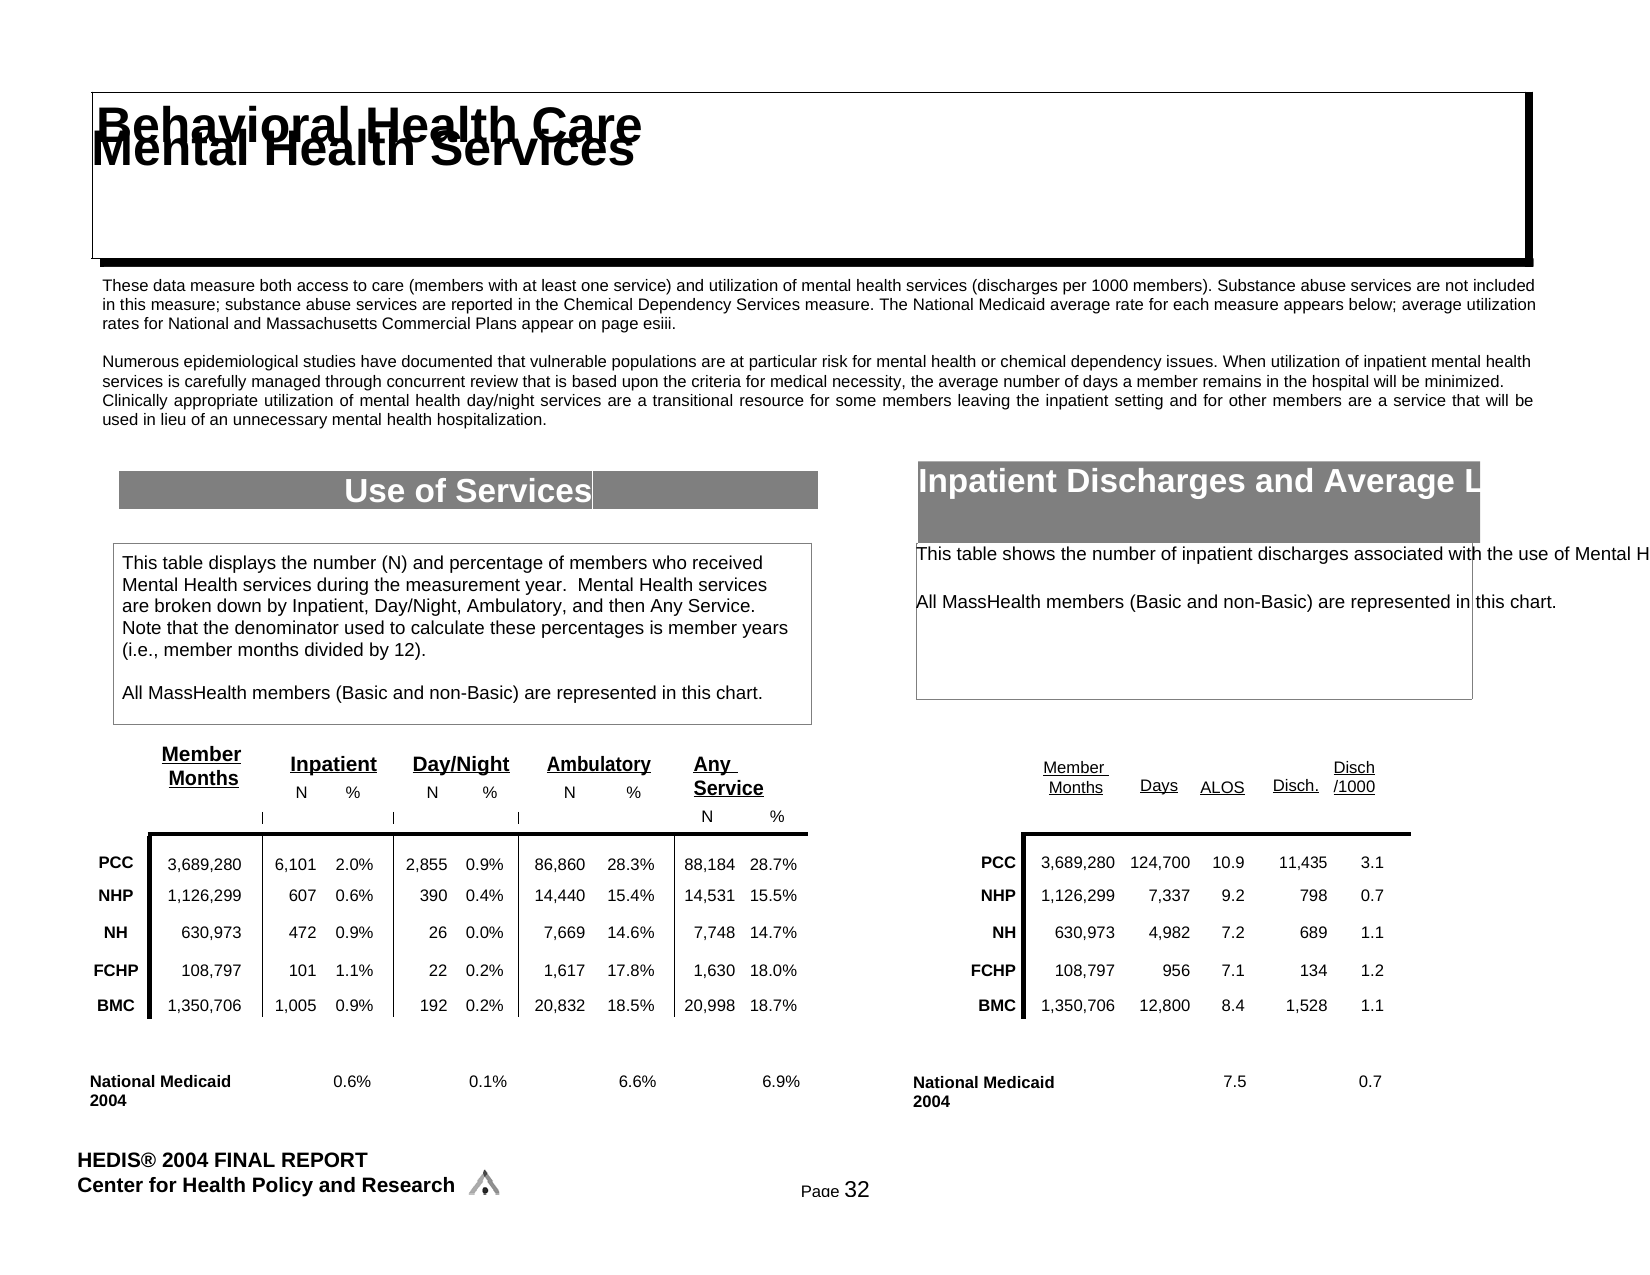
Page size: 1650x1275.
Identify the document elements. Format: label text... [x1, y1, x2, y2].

table_cell 20,832 [519, 996, 597, 1017]
table_cell 15.4% [597, 884, 674, 921]
table_cell 18.5% [597, 996, 674, 1017]
table_header 2,855 [394, 836, 458, 883]
picture [468, 1169, 500, 1195]
table_header 10.9 [1203, 836, 1262, 883]
table_cell 0.9% [327, 921, 393, 958]
table_cell 108,797 [152, 959, 262, 996]
table_cell BMC [88, 996, 147, 1017]
table_header 3,689,280 [1026, 836, 1124, 883]
table_cell 192 [394, 996, 458, 1017]
table_cell NHP [88, 884, 147, 921]
text 6.9% [762, 1072, 800, 1091]
table_cell 1,005 [263, 996, 327, 1017]
table_header 0.9% [458, 836, 518, 883]
table_cell 607 [263, 884, 327, 921]
table_cell BMC [808, 996, 1021, 1017]
table_header PCC [88, 831, 150, 883]
text These data measure both access to care (members with at least one service) and utilization of mental health services (discharges per 1000 members). Substance abuse services are not included in this measure; substance abuse services are reported in the Chemical Dependency Services measure. The National Medicaid average rate for each measure appears below; average utilization rates for National and Massachusetts Commercial Plans appear on page esiii. [102, 276, 1537, 333]
table_cell 0.6% [327, 884, 393, 921]
table_cell FCHP [808, 959, 1021, 996]
table_cell 1,528 [1263, 996, 1345, 1017]
table_cell 101 [263, 959, 327, 996]
table_cell 8.4 [1203, 996, 1262, 1017]
table_cell 15.5% [744, 884, 807, 921]
table_header 86,860 [519, 836, 597, 883]
table_cell 1.2 [1345, 959, 1411, 996]
text Numerous epidemiological studies have documented that vulnerable populations are at particular risk for mental health or chemical dependency issues. When utilization of inpatient mental health services is carefully managed through concurrent review that is based upon the criteria for medical necessity, the average number of days a member remains in the hospital will be minimized. [102, 352, 1533, 391]
table_cell 134 [1263, 959, 1345, 996]
table_cell 1,126,299 [1026, 884, 1124, 921]
table_cell 1,350,706 [1026, 996, 1124, 1017]
table_header 2.0% [327, 836, 393, 883]
table_header 124,700 [1124, 836, 1203, 883]
table_cell 1,617 [519, 959, 597, 996]
table_cell 12,800 [1124, 996, 1203, 1017]
table_cell 1.1 [1345, 996, 1411, 1017]
text N % N % N % [295, 783, 653, 802]
table_cell 17.8% [597, 959, 674, 996]
table_cell 630,973 [152, 921, 262, 958]
table_cell 1,126,299 [152, 884, 262, 921]
table_header PCC [808, 831, 1024, 883]
table_cell 0.0% [458, 921, 518, 958]
table_cell 630,973 [1026, 921, 1124, 958]
table_cell FCHP [88, 959, 147, 996]
text N % [701, 807, 806, 826]
table_cell 1.1% [327, 959, 393, 996]
table_cell 18.7% [744, 996, 807, 1017]
table_cell 9.2 [1203, 884, 1262, 921]
subtitle Any Service [693, 751, 806, 799]
table_cell 7,748 [675, 921, 743, 958]
table_cell NHP [808, 884, 1021, 921]
table_cell 0.9% [327, 996, 393, 1017]
text Inpatient Day/Night Ambulatory [290, 751, 653, 775]
subtitle Member Months [161, 742, 244, 789]
table_cell 1.1 [1345, 921, 1411, 958]
table_cell 26 [394, 921, 458, 958]
text Disch [1333, 758, 1548, 777]
table_cell 18.0% [744, 959, 807, 996]
text National Medicaid 2004 [913, 1072, 1096, 1111]
text Clinically appropriate utilization of mental health day/night services are a transitional resource for some members leaving the inpatient setting and for other members are a service that will be used in lieu of an unnecessary mental health hospitalization. [102, 391, 1534, 429]
text 7.5 0.7 [1223, 1072, 1548, 1091]
table_cell 0.7 [1345, 884, 1411, 921]
text National Medicaid 2004 [89, 1072, 272, 1110]
table_header 6,101 [263, 836, 327, 883]
text Months Days ALOS Disch. [1048, 777, 1319, 797]
table_cell NH [88, 921, 147, 958]
table_header 11,435 [1263, 836, 1345, 883]
table_cell 7.2 [1203, 921, 1262, 958]
table_header 28.3% [597, 836, 674, 883]
table_cell 472 [263, 921, 327, 958]
text 0.6% 0.1% 6.6% [333, 1072, 657, 1091]
text Use of Services [818, 471, 1548, 509]
table_cell 14.7% [744, 921, 807, 958]
table_cell 7,669 [519, 921, 597, 958]
table_header 88,184 [675, 836, 743, 883]
table_cell 0.2% [458, 996, 518, 1017]
table_cell 4,982 [1124, 921, 1203, 958]
text Member [1043, 759, 1319, 777]
table_cell 689 [1263, 921, 1345, 958]
table_header 28.7% [744, 836, 807, 883]
table_cell 1,350,706 [152, 996, 262, 1017]
table_cell 1,630 [675, 959, 743, 996]
text /1000 [1333, 777, 1548, 796]
table_cell 14.6% [597, 921, 674, 958]
table_cell 108,797 [1026, 959, 1124, 996]
table_header 3.1 [1345, 836, 1411, 883]
table_cell 798 [1263, 884, 1345, 921]
table_cell 0.2% [458, 959, 518, 996]
table_cell 14,531 [675, 884, 743, 921]
table_cell 22 [394, 959, 458, 996]
table_header 3,689,280 [152, 836, 262, 883]
table_cell 7.1 [1203, 959, 1262, 996]
table_cell 20,998 [675, 996, 743, 1017]
table_cell 0.4% [458, 884, 518, 921]
table_cell 390 [394, 884, 458, 921]
table_cell 956 [1124, 959, 1203, 996]
table_cell 14,440 [519, 884, 597, 921]
table_cell NH [808, 921, 1021, 958]
table_cell 7,337 [1124, 884, 1203, 921]
